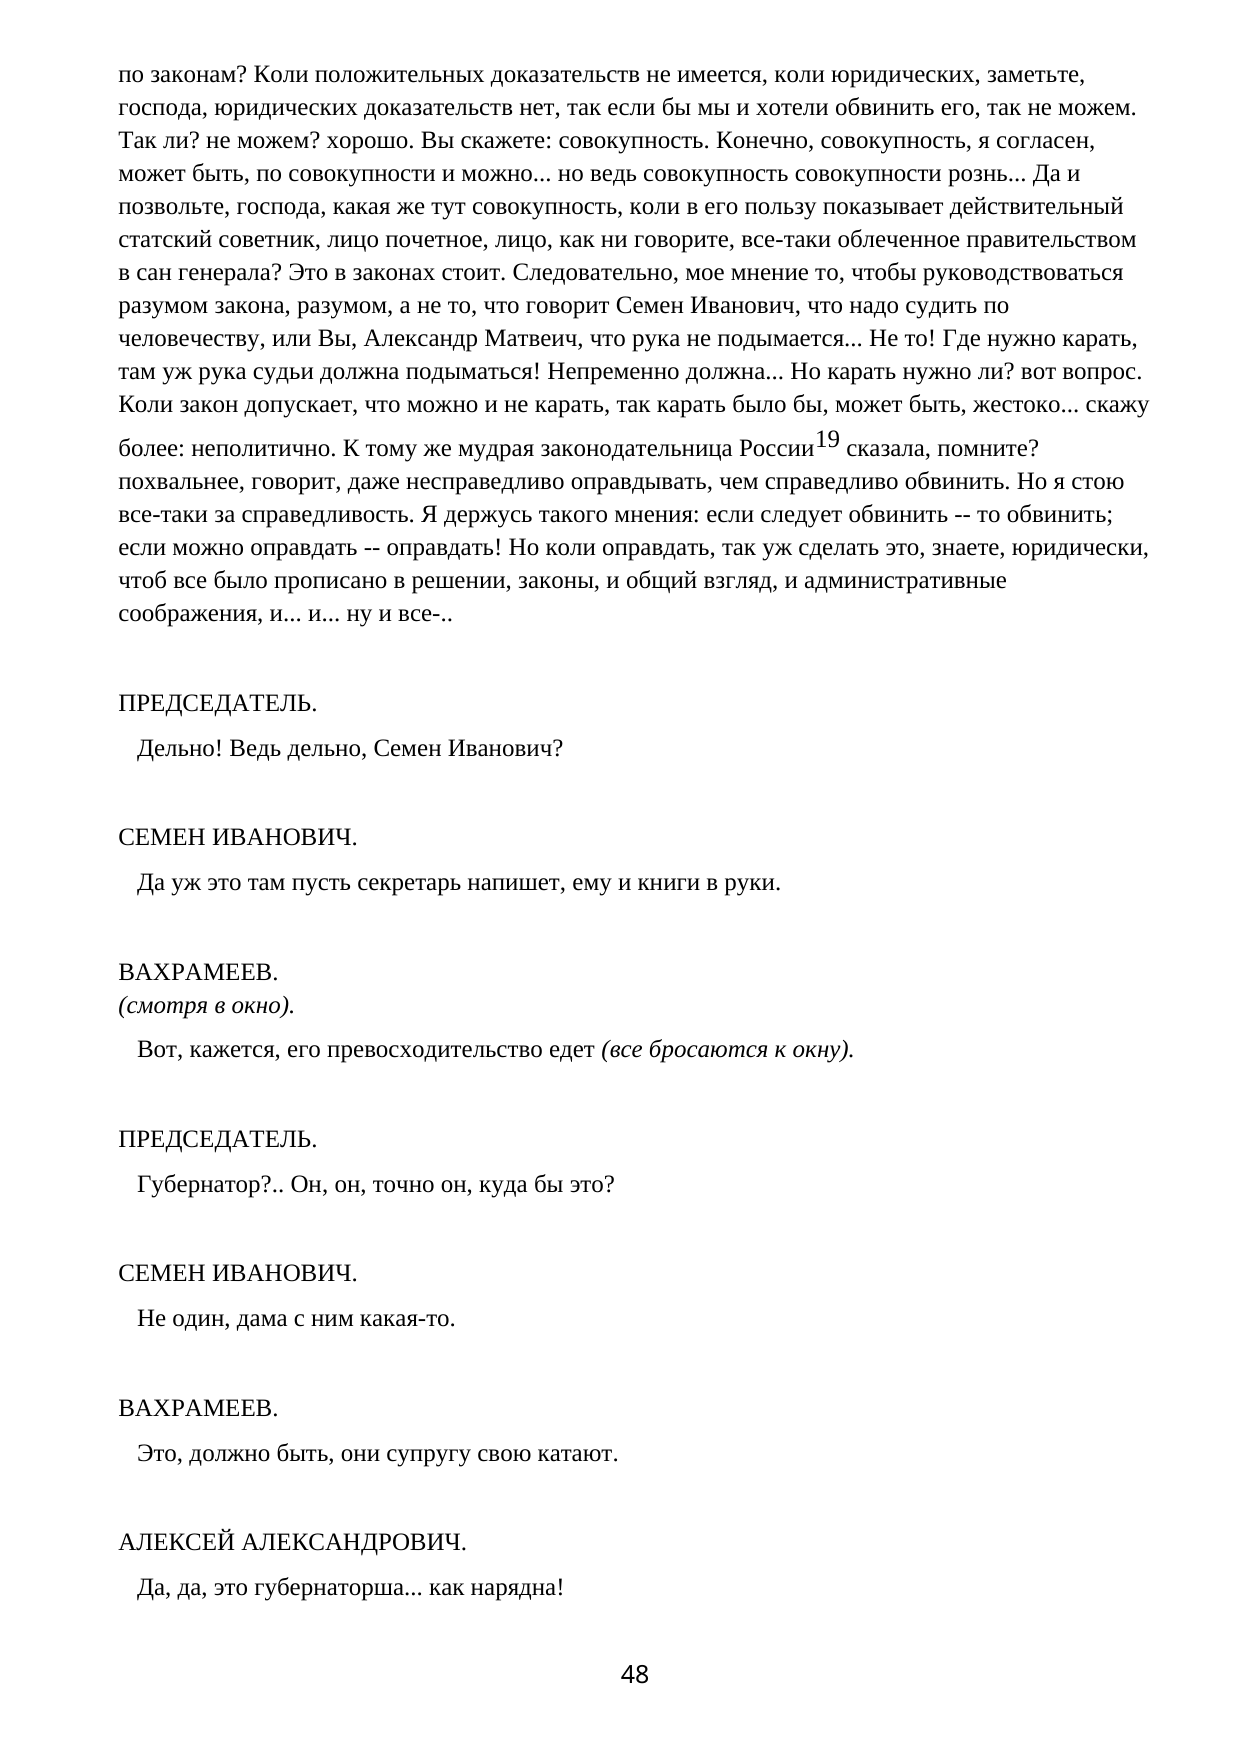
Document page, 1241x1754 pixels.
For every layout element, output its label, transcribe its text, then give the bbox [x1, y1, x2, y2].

text Это, должно быть, они супругу свою катают. [118, 1438, 1152, 1466]
text Вот, кажется, его превосходительство едет (все бросаются к окну). [118, 1034, 1152, 1063]
text Да уж это там пусть секретарь напишет, ему и книги в руки. [118, 867, 1152, 896]
text Да, да, это губернаторша... как нарядна! [118, 1572, 1152, 1601]
text Губернатор?.. Он, он, точно он, куда бы это? [118, 1169, 1152, 1198]
text Дельно! Ведь дельно, Семен Иванович? [118, 733, 1152, 761]
text ПРЕДСЕДАТЕЛЬ. [118, 688, 1152, 717]
text СЕМЕН ИВАНОВИЧ. [118, 1258, 1152, 1287]
text СЕМЕН ИВАНОВИЧ. [118, 822, 1152, 851]
text ПРЕДСЕДАТЕЛЬ. [118, 1124, 1152, 1153]
text ВАХРАМЕЕВ. (смотря в окно). [118, 957, 1152, 1018]
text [118, 59, 1152, 627]
text АЛЕКСЕЙ АЛЕКСАНДРОВИЧ. [118, 1527, 1152, 1556]
text BAXPAMEEB. [118, 1393, 1152, 1422]
text Не один, дама с ним какая-то. [118, 1303, 1152, 1332]
